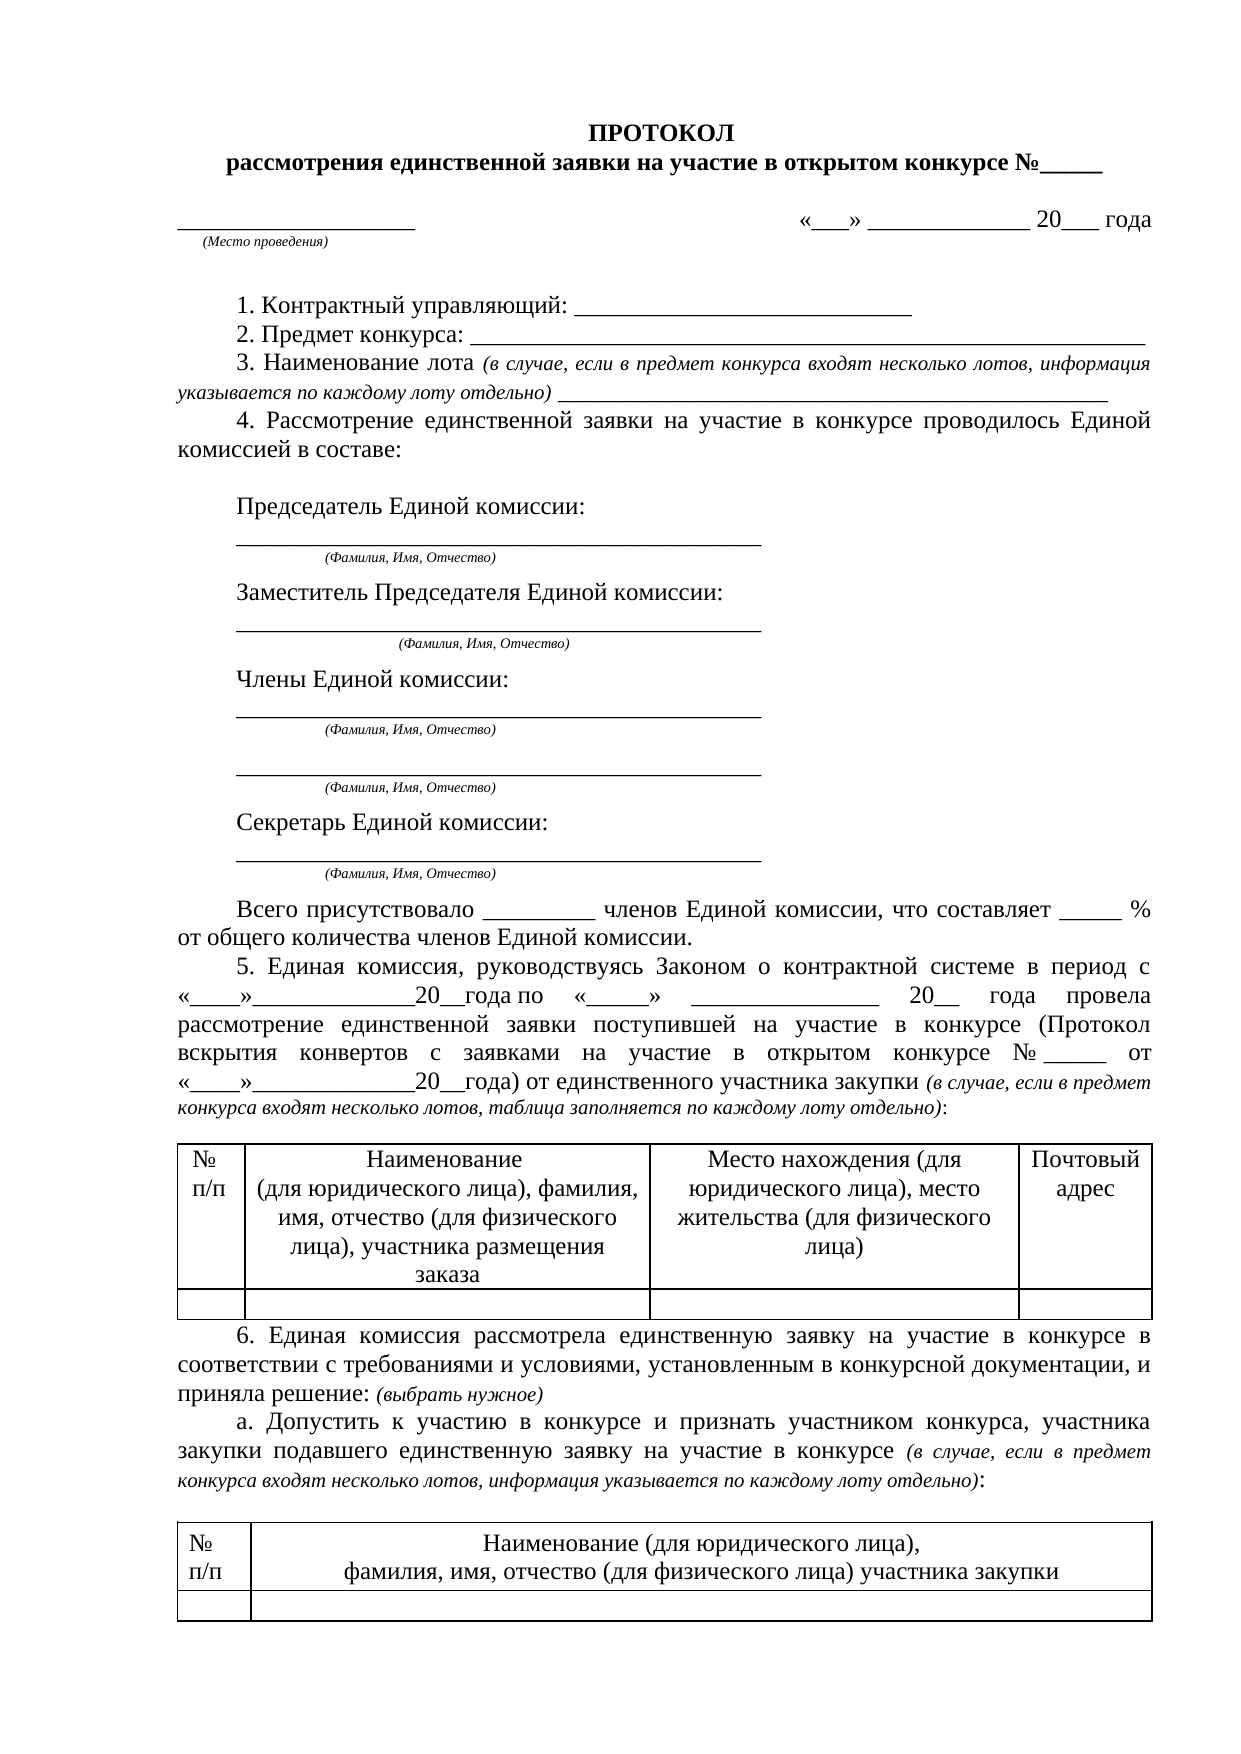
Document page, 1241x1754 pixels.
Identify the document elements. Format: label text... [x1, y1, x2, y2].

list 1. Контрактный управляющий: ___________________________ [177, 290, 1152, 319]
text (Фамилия, Имя, Отчество) [177, 865, 1152, 894]
subtitle ПРОТОКОЛ рассмотрения единственной заявки на участие в открытом конкурсе №_____ [177, 118, 1152, 176]
table_header Наименование (для юридического лица), фамилия, имя, отчество (для физического лица), участника размещения заказа [246, 1145, 649, 1288]
table_cell [1020, 1290, 1151, 1319]
text 6. Единая комиссия рассмотрела единственную заявку на участие в конкурсе в соответствии с требованиями и условиями, установленным в конкурсной документации, и приняла решение: (выбрать нужное) [177, 1320, 1152, 1406]
text Заместитель Председателя Единой комиссии: [177, 577, 1152, 606]
text 2. Предмет конкурса: ______________________________________________________ [177, 319, 1152, 347]
table_cell [246, 1290, 649, 1319]
text Члены Единой комиссии: [177, 664, 1152, 692]
text __________________________________________ [177, 692, 1152, 721]
text (Фамилия, Имя, Отчество) [177, 779, 1152, 807]
text (Фамилия, Имя, Отчество) [177, 635, 1152, 664]
text а. Допустить к участию в конкурсе и признать участником конкурса, участника закупки подавшего единственную заявку на участие в конкурсе (в случае, если в предмет конкурса входят несколько лотов, информация указывается по каждому лоту отдельно): [177, 1406, 1152, 1493]
text __________________________________________ [177, 836, 1152, 865]
table_header Место нахождения (для юридического лица), место жительства (для физического лица) [651, 1145, 1018, 1288]
table_cell [178, 1591, 250, 1620]
table_cell [252, 1591, 1151, 1620]
table_cell [178, 1290, 244, 1319]
text (Фамилия, Имя, Отчество) [177, 721, 1152, 750]
text __________________________________________ [177, 750, 1152, 779]
text 5. Единая комиссия, руководствуясь Законом о контрактной системе в период с «____»_____________20__года по «_____» _______________ 20__ года провела рассмотрение единственной заявки поступившей на участие в конкурсе (Протокол вскрытия конвертов с заявками на участие в открытом конкурсе № _____ от «____»_____________20__года) от единственного участника закупки (в случае, если в предмет конкурса входят несколько лотов, таблица заполняется по каждому лоту отдельно): [177, 951, 1152, 1119]
text 4. Рассмотрение единственной заявки на участие в конкурсе проводилось Единой комиссией в составе: [177, 405, 1152, 462]
table_header № п/п [178, 1523, 250, 1590]
text Секретарь Единой комиссии: [177, 807, 1152, 836]
text __________________________________________ [177, 520, 1152, 549]
text Председатель Единой комиссии: [177, 491, 1152, 520]
text Всего присутствовало _________ членов Единой комиссии, что составляет _____ % от общего количества членов Единой комиссии. [177, 894, 1152, 951]
text (Фамилия, Имя, Отчество) [177, 549, 1152, 577]
table_header Наименование (для юридического лица), фамилия, имя, отчество (для физического лица) участника закупки [252, 1523, 1151, 1590]
table_cell [651, 1290, 1018, 1319]
text __________________________________________ [177, 606, 1152, 635]
table_header Почтовый адрес [1020, 1145, 1151, 1288]
text 3. Наименование лота (в случае, если в предмет конкурса входят несколько лотов, информация указывается по каждому лоту отдельно) ____________________________________________ [177, 347, 1152, 405]
text ___________________ «___» _____________ 20___ года (Место проведения) [177, 204, 1152, 261]
table_header № п/п [178, 1145, 244, 1288]
